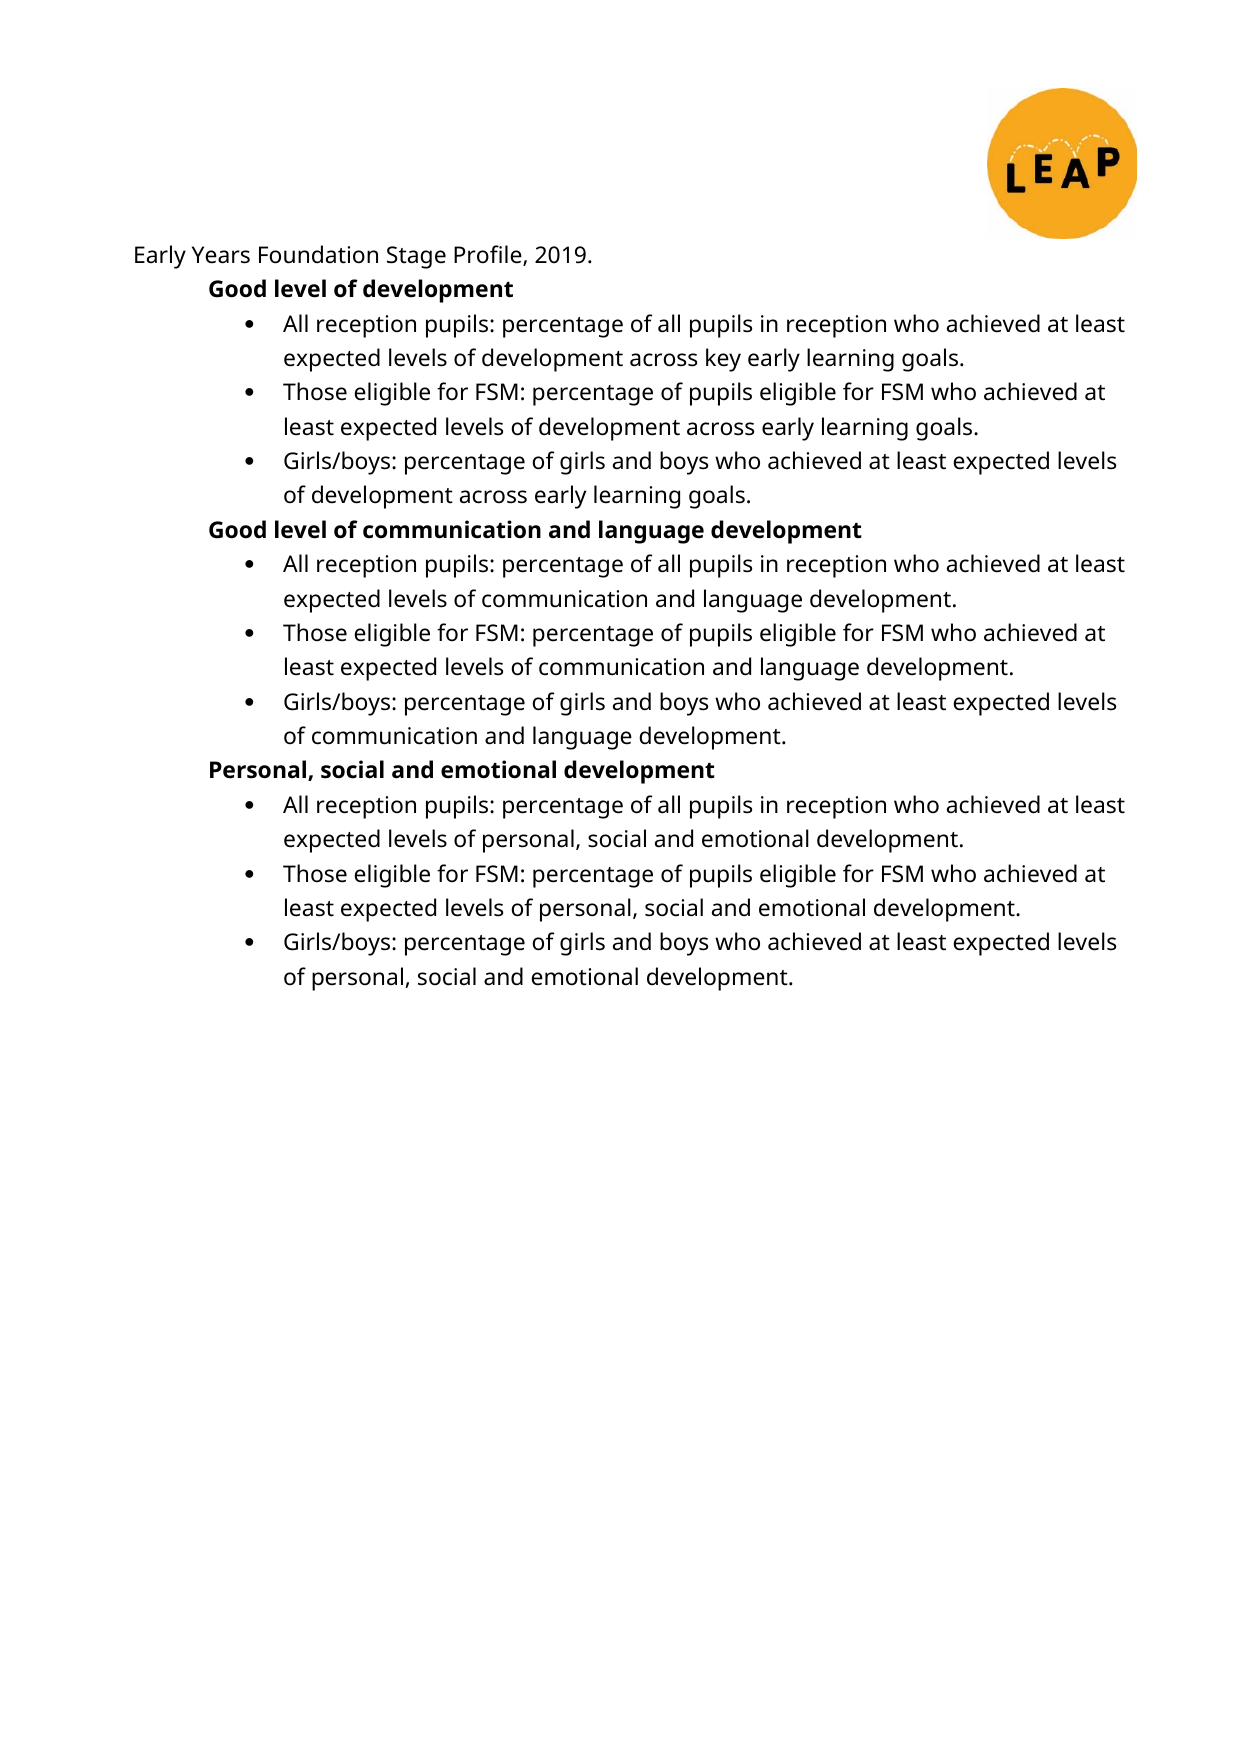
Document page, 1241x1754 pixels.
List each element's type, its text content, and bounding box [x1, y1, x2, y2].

list All reception pupils: percentage of all pupils in reception who achieved at least expected levels of personal, social and emotional development. [245, 789, 1137, 854]
picture [987, 88, 1138, 239]
list Personal, social and emotional development [208, 754, 1137, 786]
list Girls/boys: percentage of girls and boys who achieved at least expected levels of development across early learning goals. [245, 445, 1137, 511]
list Girls/boys: percentage of girls and boys who achieved at least expected levels of personal, social and emotional development. [245, 926, 1137, 992]
list Girls/boys: percentage of girls and boys who achieved at least expected levels of communication and language development. [245, 686, 1137, 751]
list Those eligible for FSM: percentage of pupils eligible for FSM who achieved at least expected levels of communication and language development. [245, 617, 1137, 682]
list Those eligible for FSM: percentage of pupils eligible for FSM who achieved at least expected levels of development across early learning goals. [245, 376, 1137, 442]
list Early Years Foundation Stage Profile, 2019. [133, 239, 1137, 270]
list All reception pupils: percentage of all pupils in reception who achieved at least expected levels of development across key early learning goals. [245, 307, 1137, 373]
list Good level of communication and language development [208, 514, 1137, 545]
list Good level of development [133, 273, 1137, 304]
list Those eligible for FSM: percentage of pupils eligible for FSM who achieved at least expected levels of personal, social and emotional development. [245, 857, 1137, 923]
list All reception pupils: percentage of all pupils in reception who achieved at least expected levels of communication and language development. [245, 548, 1137, 614]
